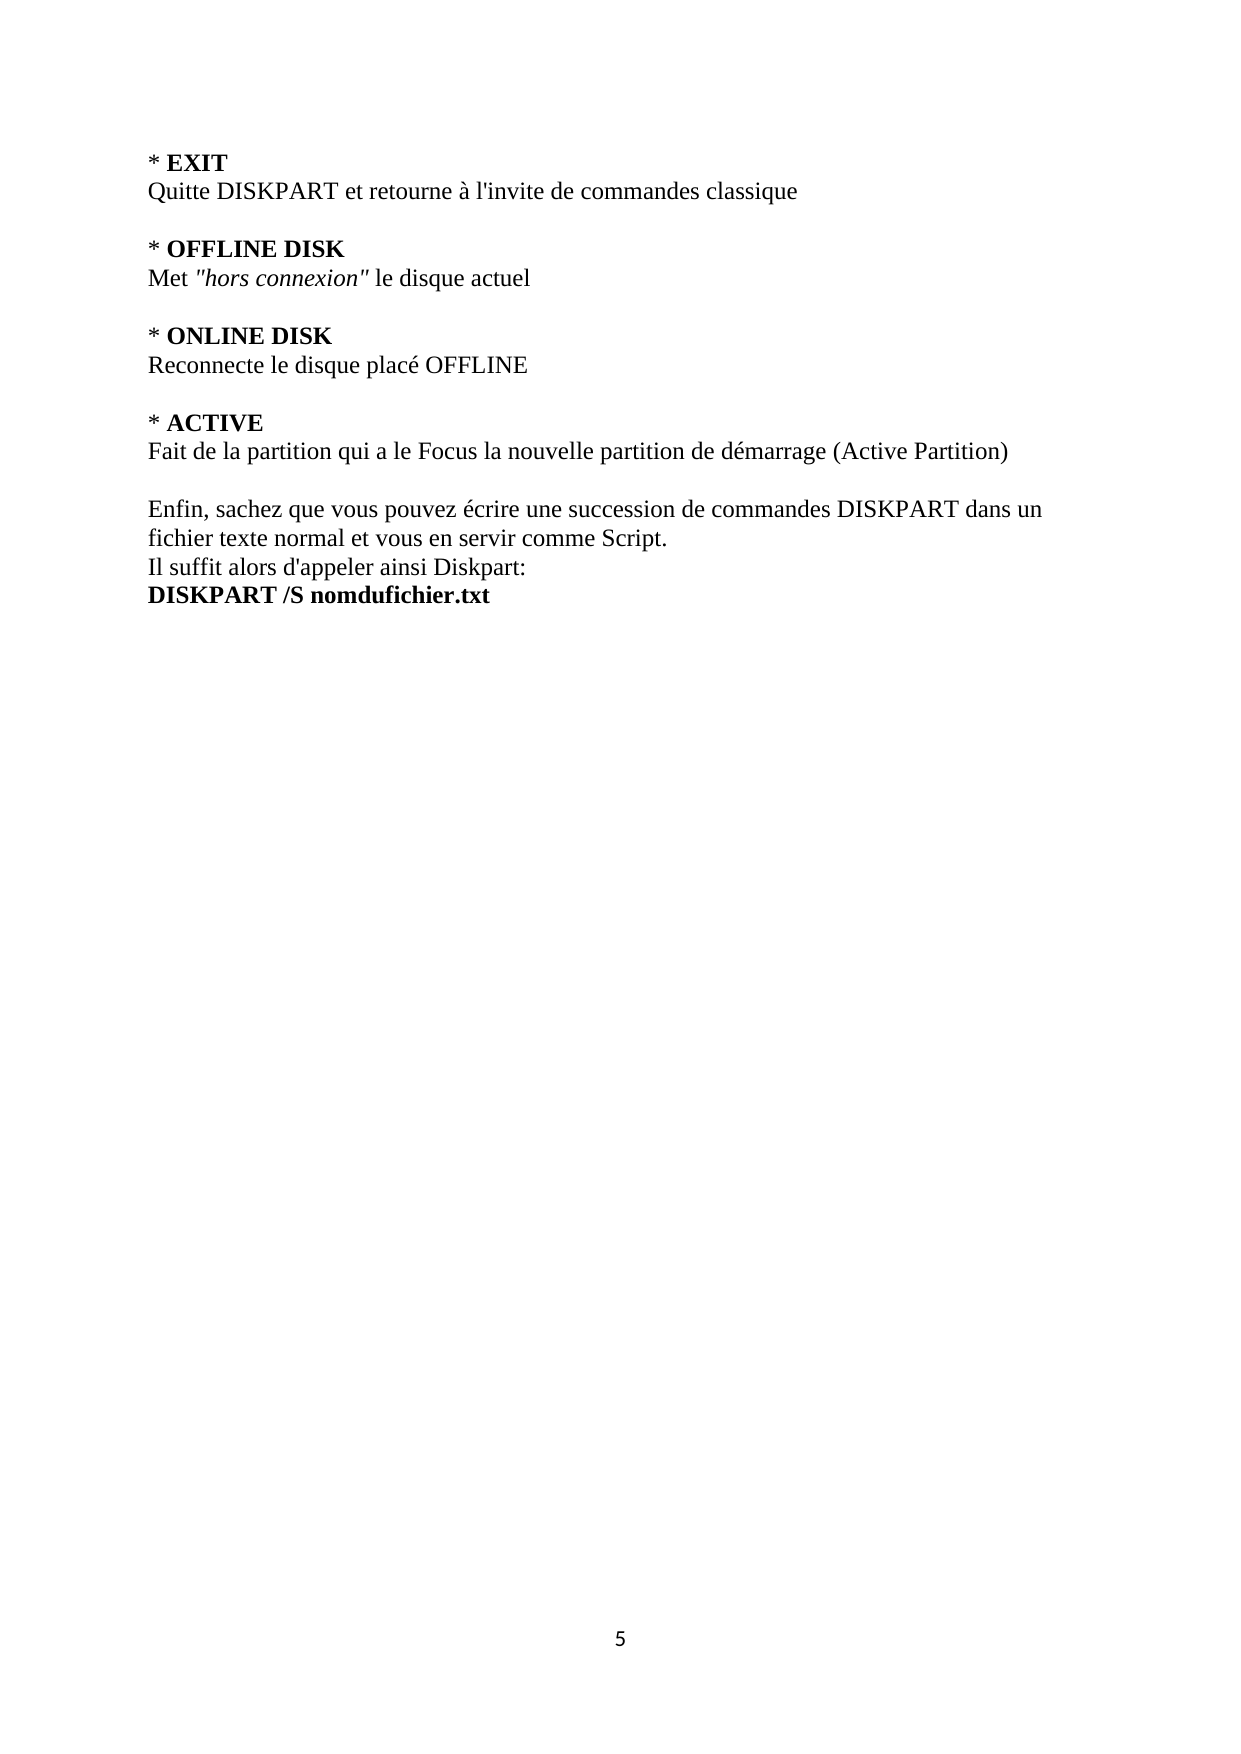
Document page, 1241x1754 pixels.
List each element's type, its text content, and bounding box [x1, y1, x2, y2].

text * ONLINE DISK Reconnecte le disque placé OFFLINE [148, 321, 1093, 378]
text * OFFLINE DISK Met "hors connexion" le disque actuel [148, 234, 1093, 292]
text * ACTIVE Fait de la partition qui a le Focus la nouvelle partition de démarrage (Active Partition) [148, 408, 1093, 465]
text * EXIT Quitte DISKPART et retourne à l'invite de commandes classique [148, 148, 1093, 205]
text Enfin, sachez que vous pouvez écrire une succession de commandes DISKPART dans un fichier texte normal et vous en servir comme Script. Il suffit alors d'appeler ainsi Diskpart: DISKPART /S nomdufichier.txt [148, 494, 1093, 609]
